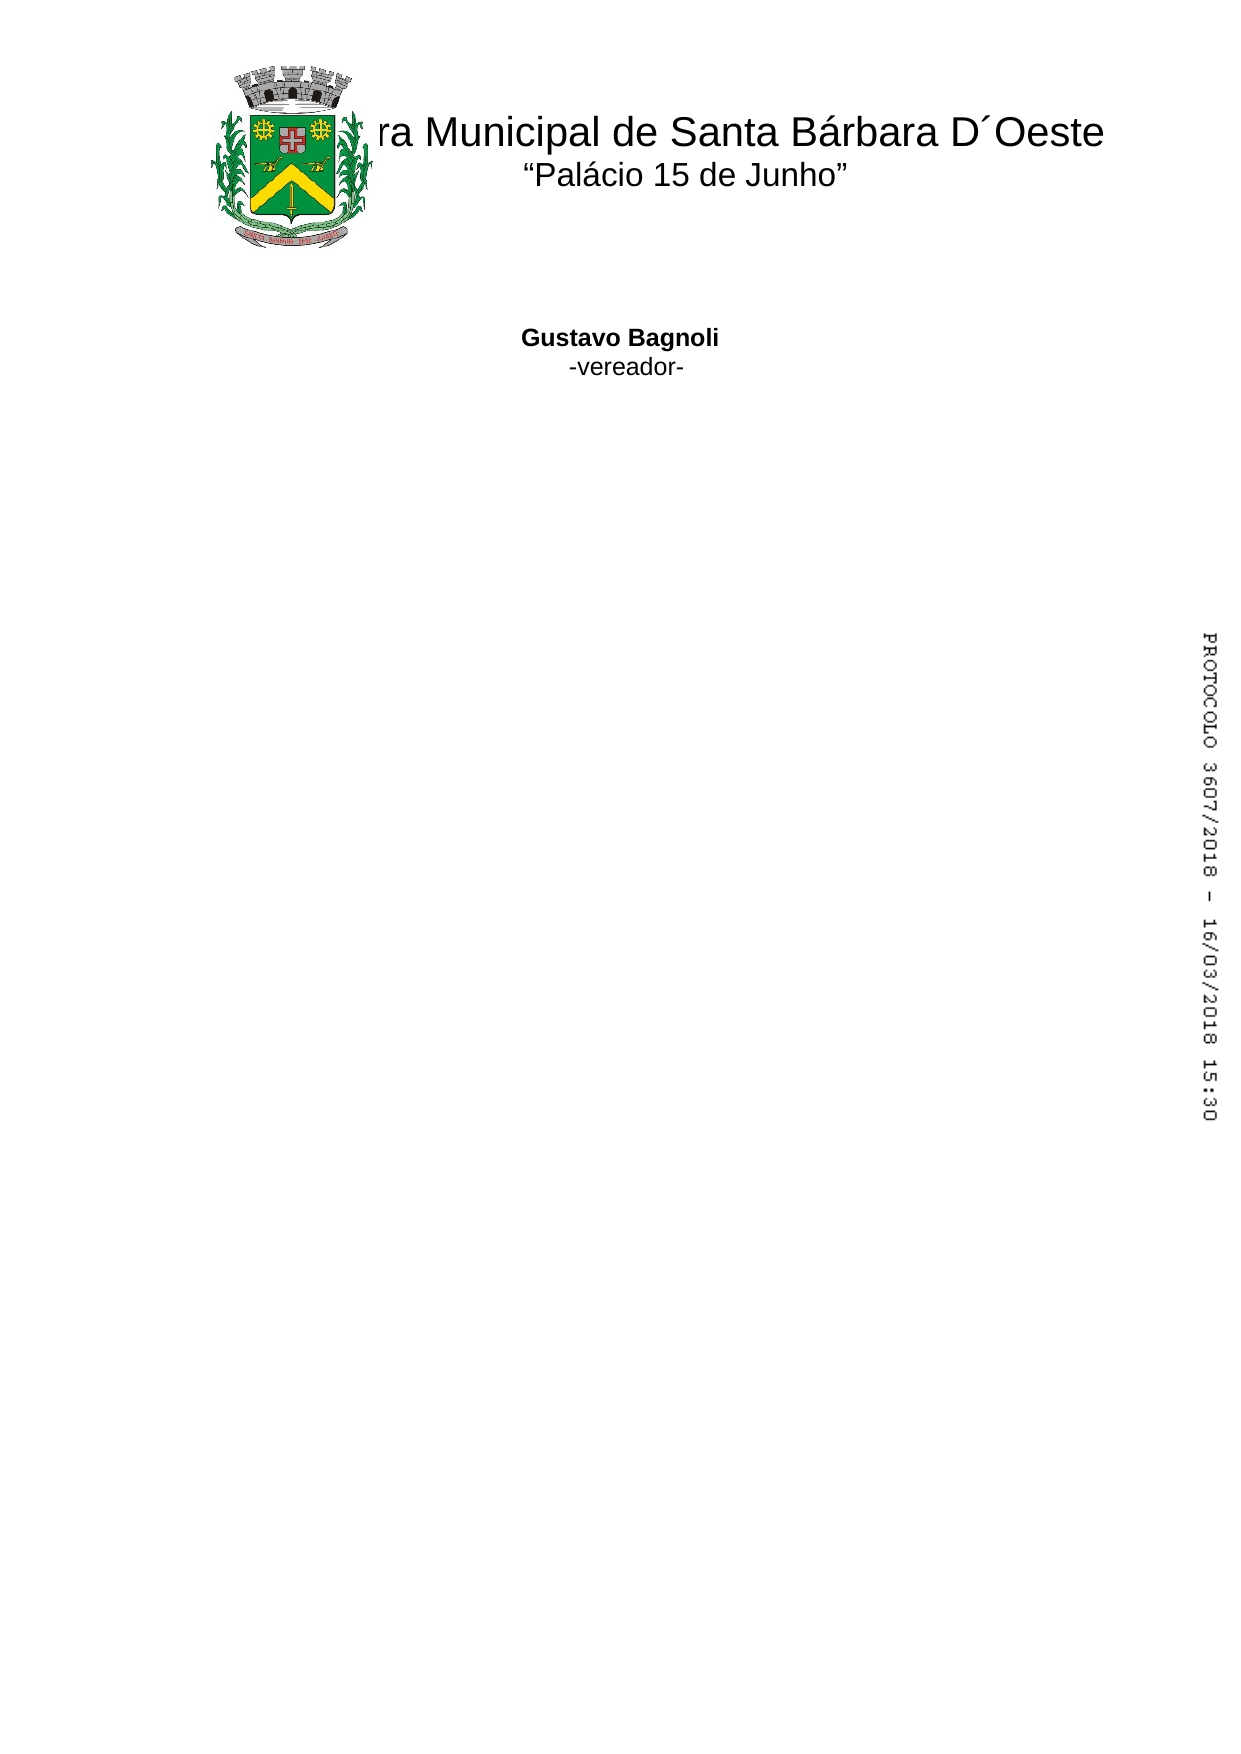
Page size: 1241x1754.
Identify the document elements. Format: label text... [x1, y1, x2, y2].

picture [210, 66, 380, 255]
text Gustavo Bagnoli [177, 323, 1063, 352]
text -vereador- [177, 352, 1063, 381]
picture [1177, 629, 1241, 1125]
